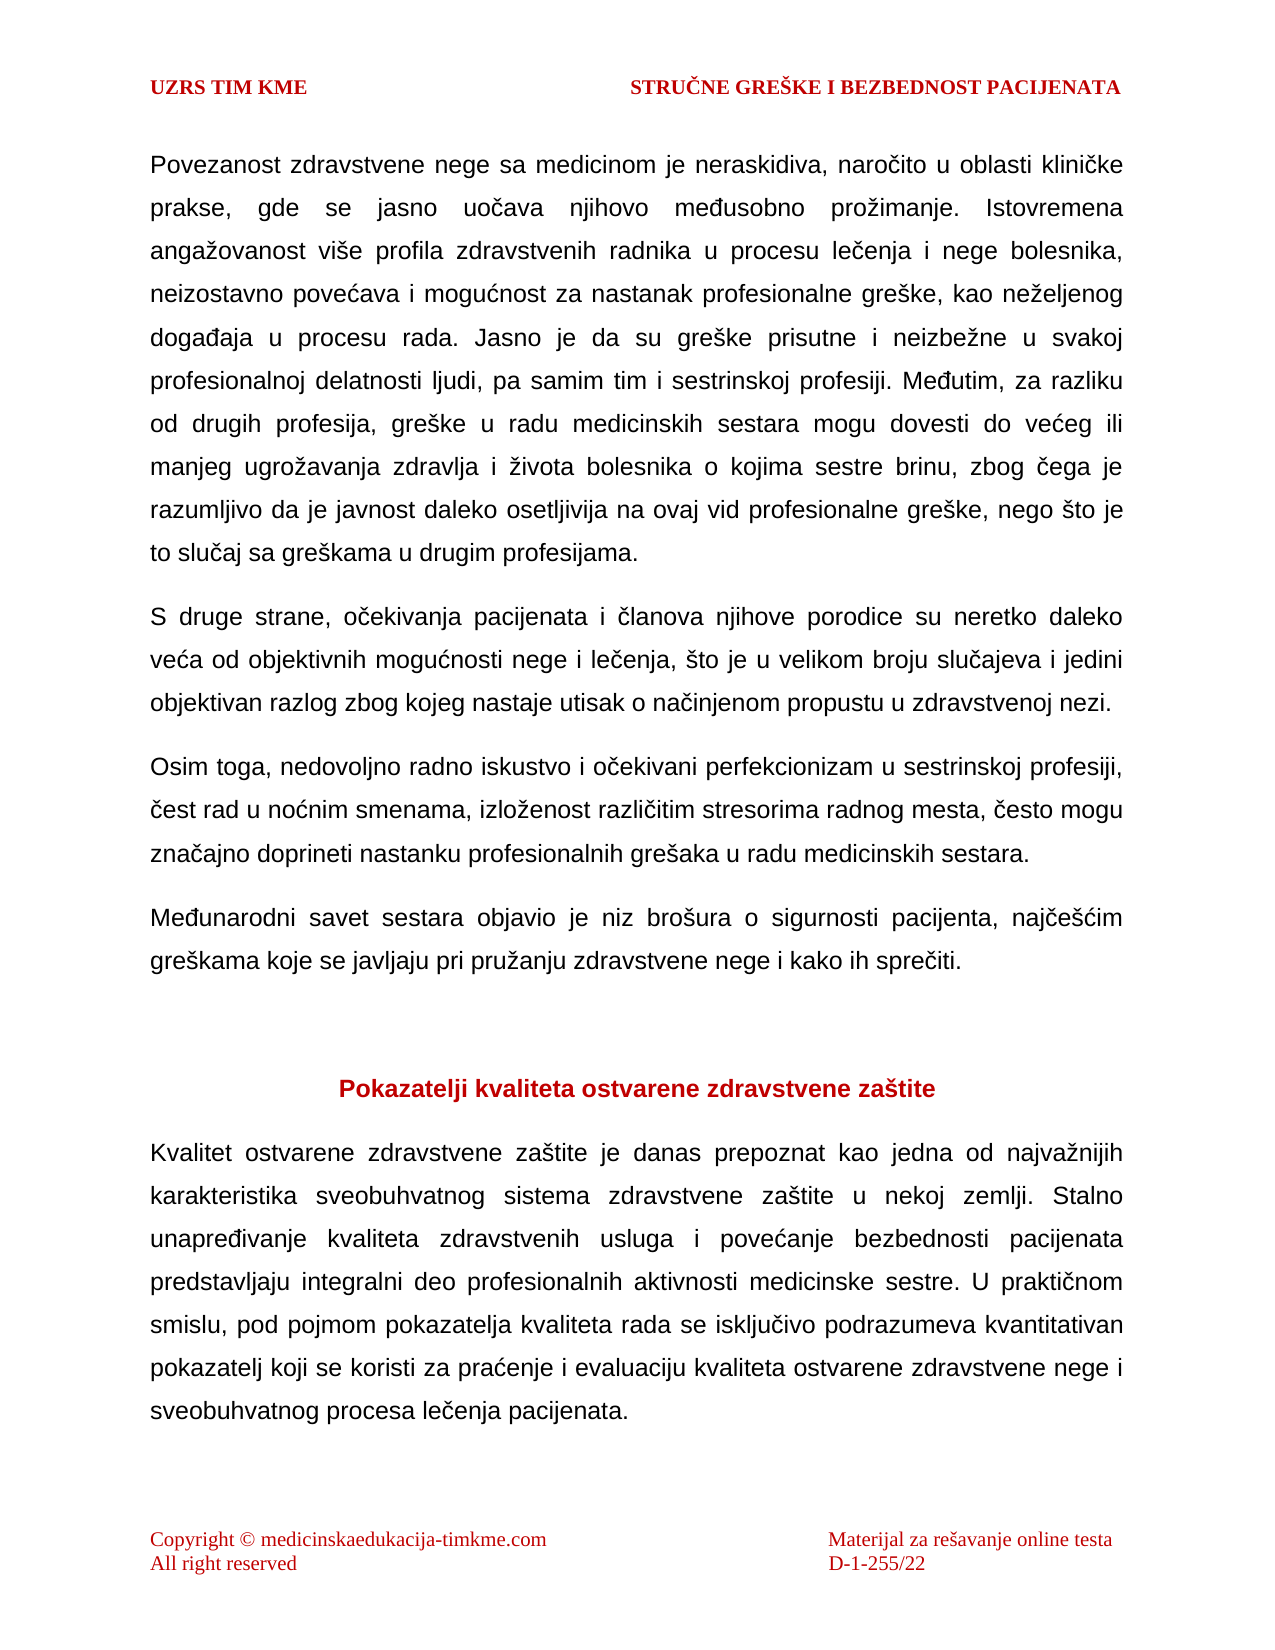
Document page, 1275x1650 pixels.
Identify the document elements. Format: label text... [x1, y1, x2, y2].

text Međunarodni savet sestara objavio je niz brošura o sigurnosti pacijenta, najčešćim greškama koje se javljaju pri pružanju zdravstvene nege i kako ih sprečiti. [150, 902, 1125, 974]
text Kvalitet ostvarene zdravstvene zaštite je danas prepoznat kao jedna od najvažnijih karakteristika sveobuhvatnog sistema zdravstvene zaštite u nekoj zemlji. Stalno unapređivanje kvaliteta zdravstvenih usluga i povećanje bezbednosti pacijenata predstavljaju integralni deo profesionalnih aktivnosti medicinske sestre. U praktičnom smislu, pod pojmom pokazatelja kvaliteta rada se isključivo podrazumeva kvantitativan pokazatelj koji se koristi za praćenje i evaluaciju kvaliteta ostvarene zdravstvene nege i sveobuhvatnog procesa lečenja pacijenata. [150, 1137, 1125, 1425]
text Povezanost zdravstvene nege sa medicinom je neraskidiva, naročito u oblasti kliničke prakse, gde se jasno uočava njihovo međusobno prožimanje. Istovremena angažovanost više profila zdravstvenih radnika u procesu lečenja i nege bolesnika, neizostavno povećava i mogućnost za nastanak profesionalne greške, kao neželjenog događaja u procesu rada. Jasno je da su greške prisutne i neizbežne u svakoj profesionalnoj delatnosti ljudi, pa samim tim i sestrinskoj profesiji. Međutim, za razliku od drugih profesija, greške u radu medicinskih sestara mogu dovesti do većeg ili manjeg ugrožavanja zdravlja i života bolesnika o kojima sestre brinu, zbog čega je razumljivo da je javnost daleko osetljivija na ovaj vid profesionalne greške, nego što je to slučaj sa greškama u drugim profesijama. [150, 150, 1125, 567]
text Osim toga, nedovoljno radno iskustvo i očekivani perfekcionizam u sestrinskoj profesiji, čest rad u noćnim smenama, izloženost različitim stresorima radnog mesta, često mogu značajno doprineti nastanku profesionalnih grešaka u radu medicinskih sestara. [150, 752, 1125, 867]
text Pokazatelji kvaliteta ostvarene zdravstvene zaštite [150, 1073, 1125, 1102]
text S druge strane, očekivanja pacijenata i članova njihove porodice su neretko daleko veća od objektivnih mogućnosti nege i lečenja, što je u velikom broju slučajeva i jedini objektivan razlog zbog kojeg nastaje utisak o načinjenom propustu u zdravstvenoj nezi. [150, 602, 1125, 717]
